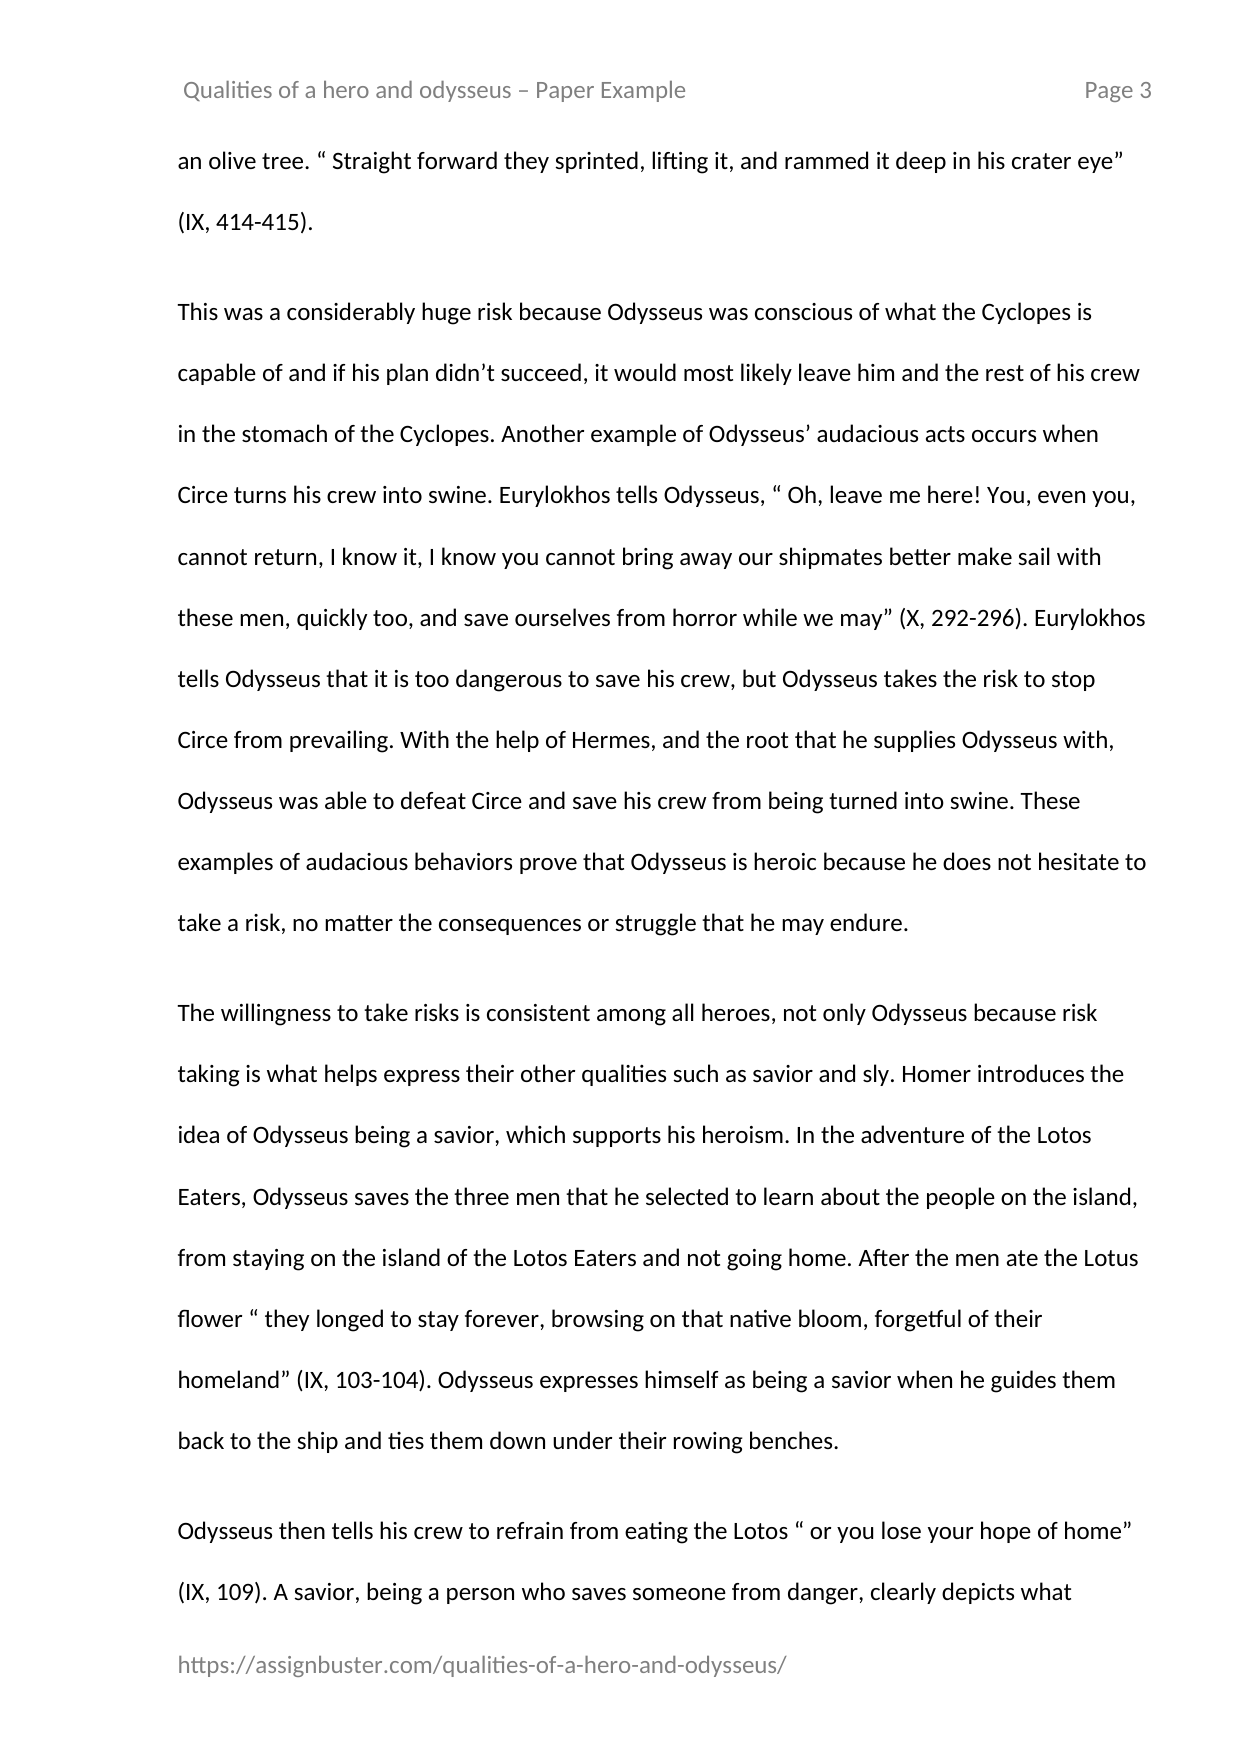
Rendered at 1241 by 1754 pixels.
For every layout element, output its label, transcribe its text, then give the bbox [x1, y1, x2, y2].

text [177, 145, 1152, 237]
text This was a considerably huge risk because Odysseus was conscious of what the Cyclopes is capable of and if his plan didn’t succeed, it would most likely leave him and the rest of his crew in the stomach of the Cyclopes. Another example of Odysseus’ audacious acts occurs when Circe turns his crew into swine. Eurylokhos tells Odysseus, “ Oh, leave me here! You, even you, cannot return, I know it, I know you cannot bring away our shipmates better make sail with these men, quickly too, and save ourselves from horror while we may” (X, 292-296). Eurylokhos tells Odysseus that it is too dangerous to save his crew, but Odysseus takes the risk to stop Circe from prevailing. With the help of Hermes, and the root that he supplies Odysseus with, Odysseus was able to defeat Circe and save his crew from being turned into swine. These examples of audacious behaviors prove that Odysseus is heroic because he does not hesitate to take a risk, no matter the consequences or struggle that he may endure. [177, 297, 1152, 937]
text The willingness to take risks is consistent among all heroes, not only Odysseus because risk taking is what helps express their other qualities such as savior and sly. Homer introduces the idea of Odysseus being a savior, which supports his heroism. In the adventure of the Lotos Eaters, Odysseus saves the three men that he selected to learn about the people on the island, from staying on the island of the Lotos Eaters and not going home. After the men ate the Lotus flower “ they longed to stay forever, browsing on that native bloom, forgetful of their homeland” (IX, 103-104). Odysseus expresses himself as being a savior when he guides them back to the ship and ties them down under their rowing benches. [177, 997, 1152, 1455]
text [177, 1515, 1152, 1607]
